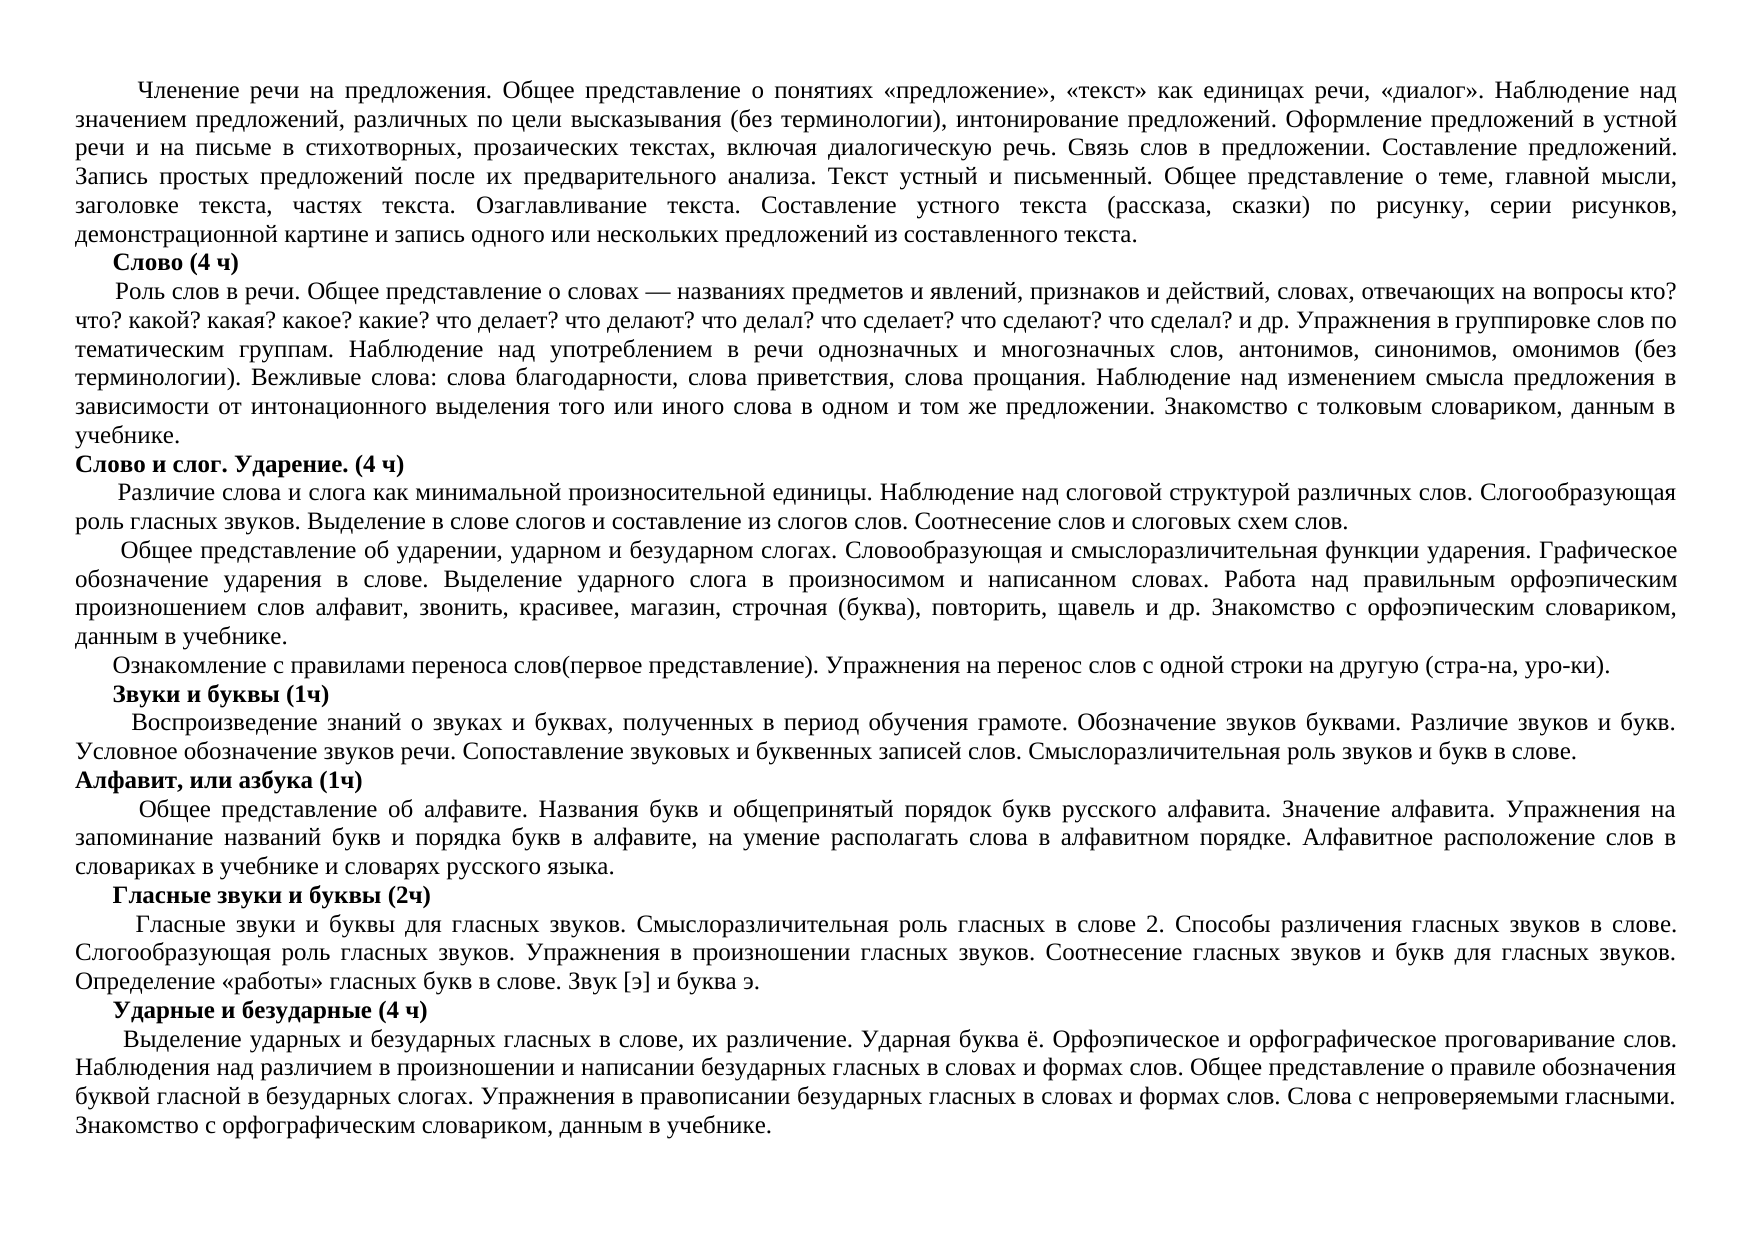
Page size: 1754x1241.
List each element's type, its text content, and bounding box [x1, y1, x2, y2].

text Ознакомление с правилами переноса слов(первое представление). Упражнения на перенос слов с одной строки на другую (стра-на, уро-ки). [75, 650, 1679, 679]
text Слово и слог. Ударение. (4 ч) [75, 449, 1679, 477]
text Гласные звуки и буквы для гласных звуков. Смыслоразличительная роль гласных в слове 2. Способы различения гласных звуков в слове. Слогообразующая роль гласных звуков. Упражнения в произношении гласных звуков. Соотнесение гласных звуков и букв для гласных звуков. Определение «работы» гласных букв в слове. Звук [э] и буква э. [75, 909, 1679, 995]
text Общее представление об алфавите. Названия букв и общепринятый порядок букв русского алфавита. Значение алфавита. Упражнения на запоминание названий букв и порядка букв в алфавите, на умение располагать слова в алфавитном порядке. Алфавитное расположение слов в словариках в учебнике и словарях русского языка. [75, 794, 1679, 880]
text Роль слов в речи. Общее представление о словах — названиях предметов и явлений, признаков и действий, словах, отвечающих на вопросы кто? что? какой? какая? какое? какие? что делает? что делают? что делал? что сделает? что сделают? что сделал? и др. Упражнения в группировке слов по тематическим группам. Наблюдение над употреблением в речи однозначных и многозначных слов, антонимов, синонимов, омонимов (без терминологии). Вежливые слова: слова благодарности, слова приветствия, слова прощания. Наблюдение над изменением смысла предложения в зависимости от интонационного выделения того или иного слова в одном и том же предложении. Знакомство с толковым словариком, данным в учебнике. [75, 276, 1679, 449]
text Общее представление об ударении, ударном и безударном слогах. Словообразующая и смыслоразличительная функции ударения. Графическое обозначение ударения в слове. Выделение ударного слога в произносимом и написанном словах. Работа над правильным орфоэпическим произношением слов алфавит, звонить, красивее, магазин, строчная (буква), повторить, щавель и др. Знакомство с орфоэпическим словариком, данным в учебнике. [75, 535, 1679, 650]
text Членение речи на предложения. Общее представление о понятиях «предложение», «текст» как единицах речи, «диалог». Наблюдение над значением предложений, различных по цели высказывания (без терминологии), интонирование предложений. Оформление предложений в устной речи и на письме в стихотворных, прозаических текстах, включая диалогическую речь. Связь слов в предложении. Составление предложений. Запись простых предложений после их предварительного анализа. Текст устный и письменный. Общее представление о теме, главной мысли, заголовке текста, частях текста. Озаглавливание текста. Составление устного текста (рассказа, сказки) по рисунку, серии рисунков, демонстрационной картине и запись одного или нескольких предложений из составленного текста. [75, 75, 1679, 247]
text Ударные и безударные (4 ч) [75, 995, 1679, 1024]
text Слово (4 ч) [75, 247, 1679, 276]
text Гласные звуки и буквы (2ч) [75, 880, 1679, 909]
text Воспроизведение знаний о звуках и буквах, полученных в период обучения грамоте. Обозначение звуков буквами. Различие звуков и букв. Условное обозначение звуков речи. Сопоставление звуковых и буквенных записей слов. Смыслоразличительная роль звуков и букв в слове. [75, 707, 1679, 765]
text Различие слова и слога как минимальной произносительной единицы. Наблюдение над слоговой структурой различных слов. Слогообразующая роль гласных звуков. Выделение в слове слогов и составление из слогов слов. Соотнесение слов и слоговых схем слов. [75, 477, 1679, 535]
text Звуки и буквы (1ч) [75, 679, 1679, 707]
text Алфавит, или азбука (1ч) [75, 765, 1679, 794]
text Выделение ударных и безударных гласных в слове, их различение. Ударная буква ё. Орфоэпическое и орфографическое проговаривание слов. Наблюдения над различием в произношении и написании безударных гласных в словах и формах слов. Общее представление о правиле обозначения буквой гласной в безударных слогах. Упражнения в правописании безударных гласных в словах и формах слов. Слова с непроверяемыми гласными. Знакомство с орфографическим словариком, данным в учебнике. [75, 1024, 1679, 1139]
